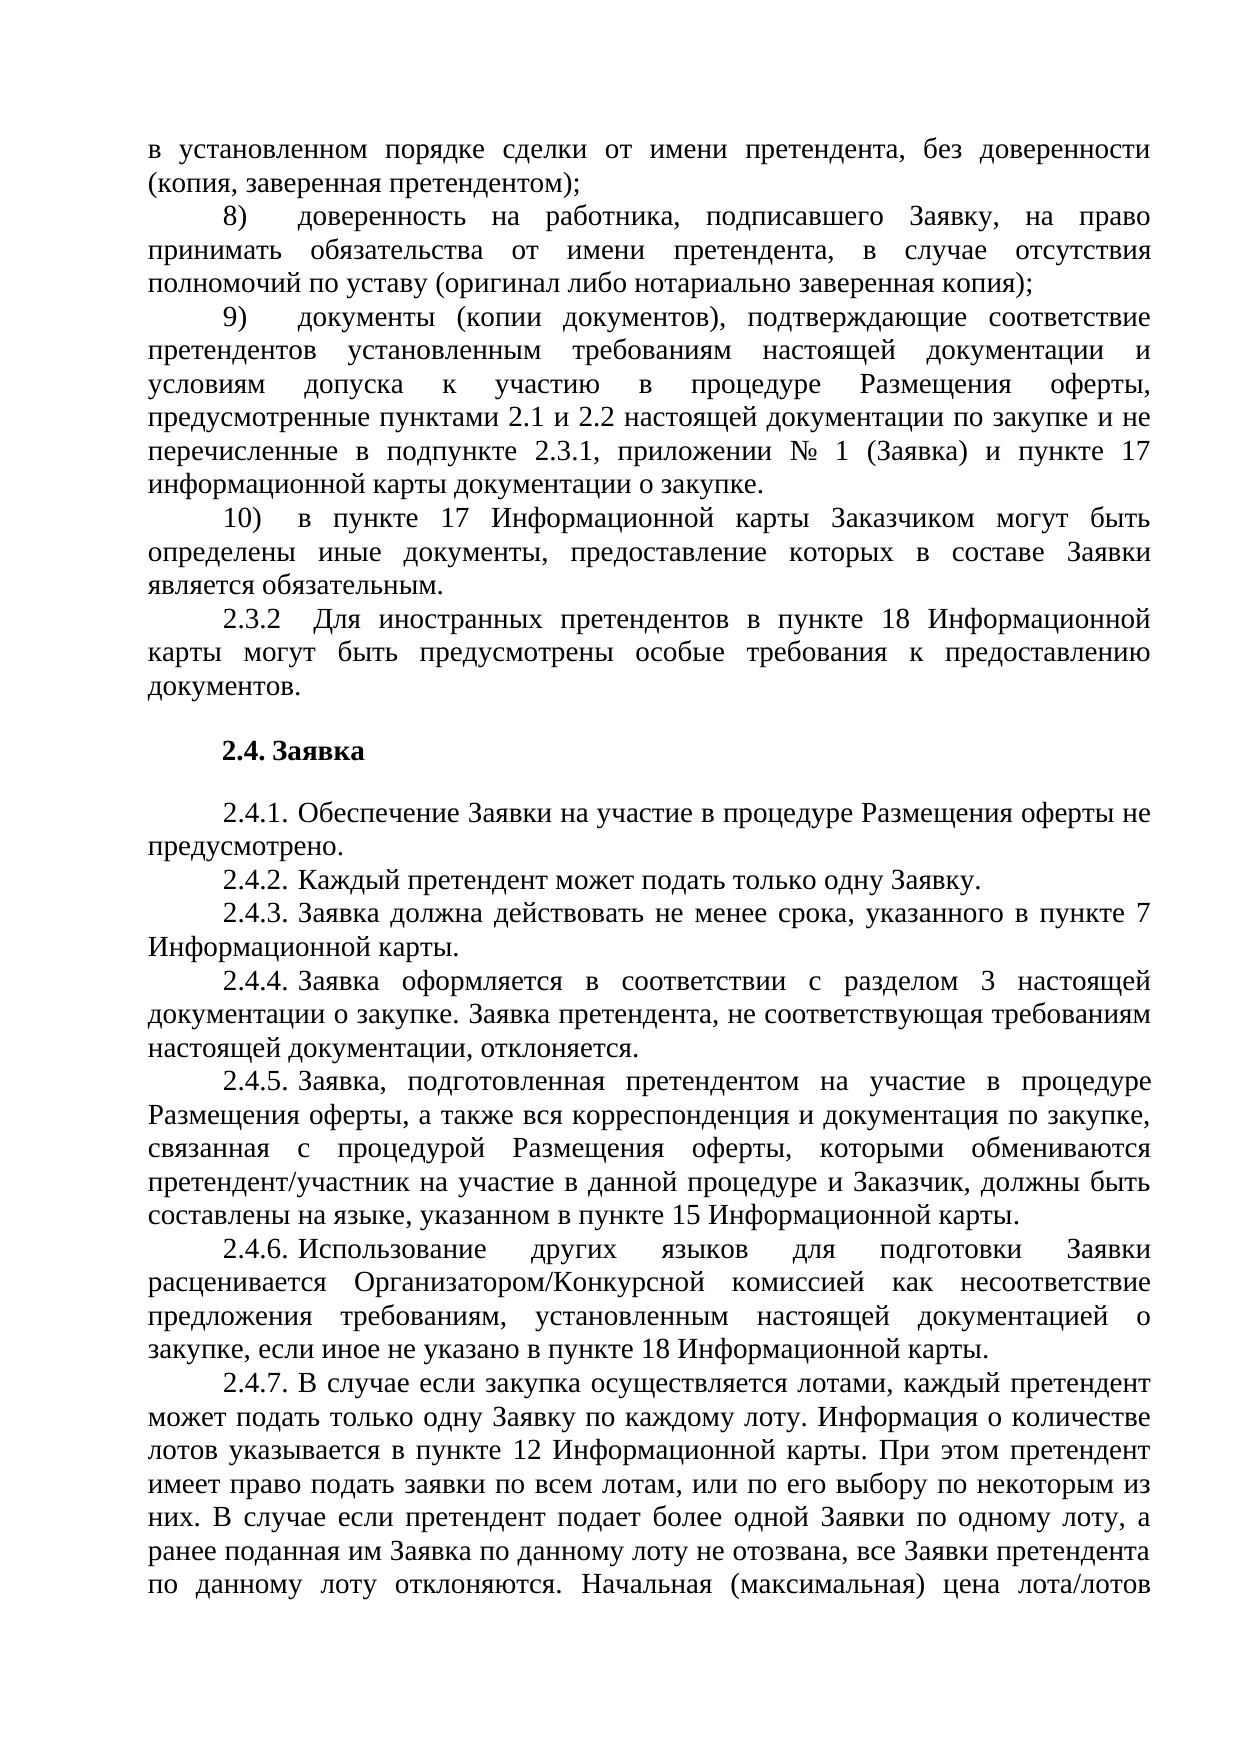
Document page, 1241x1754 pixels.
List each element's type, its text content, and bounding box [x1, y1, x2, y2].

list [148, 131, 1152, 198]
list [148, 1365, 1152, 1600]
list документы (копии документов), подтверждающие соответствие претендентов установленным требованиям настоящей документации и условиям допуска к участию в процедуре Размещения оферты, предусмотренные пунктами 2.1 и 2.2 настоящей документации по закупке и не перечисленные в подпункте 2.3.1, приложении № 1 (Заявка) и пункте 17 информационной карты документации о закупке. [148, 299, 1152, 500]
list в пункте 17 Информационной карты Заказчиком могут быть определены иные документы, предоставление которых в составе Заявки является обязательным. [148, 500, 1152, 601]
list Заявка [148, 733, 1152, 766]
list Заявка должна действовать не менее срока, указанного в пункте 7 Информационной карты. [148, 896, 1152, 963]
list Заявка оформляется в соответствии с разделом 3 настоящей документации о закупке. Заявка претендента, не соответствующая требованиям настоящей документации, отклоняется. [148, 963, 1152, 1063]
list доверенность на работника, подписавшего Заявку, на право принимать обязательства от имени претендента, в случае отсутствия полномочий по уставу (оригинал либо нотариально заверенная копия); [148, 198, 1152, 299]
list Заявка, подготовленная претендентом на участие в процедуре Размещения оферты, а также вся корреспонденция и документация по закупке, связанная с процедурой Размещения оферты, которыми обмениваются претендент/участник на участие в данной процедуре и Заказчик, должны быть составлены на языке, указанном в пункте 15 Информационной карты. [148, 1063, 1152, 1231]
list Каждый претендент может подать только одну Заявку. [148, 862, 1152, 896]
list Обеспечение Заявки на участие в процедуре Размещения оферты не предусмотрено. [148, 795, 1152, 862]
list Для иностранных претендентов в пункте 18 Информационной карты могут быть предусмотрены особые требования к предоставлению документов. [148, 601, 1152, 701]
list Использование других языков для подготовки Заявки расценивается Организатором/Конкурсной комиссией как несоответствие предложения требованиям, установленным настоящей документацией о закупке, если иное не указано в пункте 18 Информационной карты. [148, 1231, 1152, 1365]
